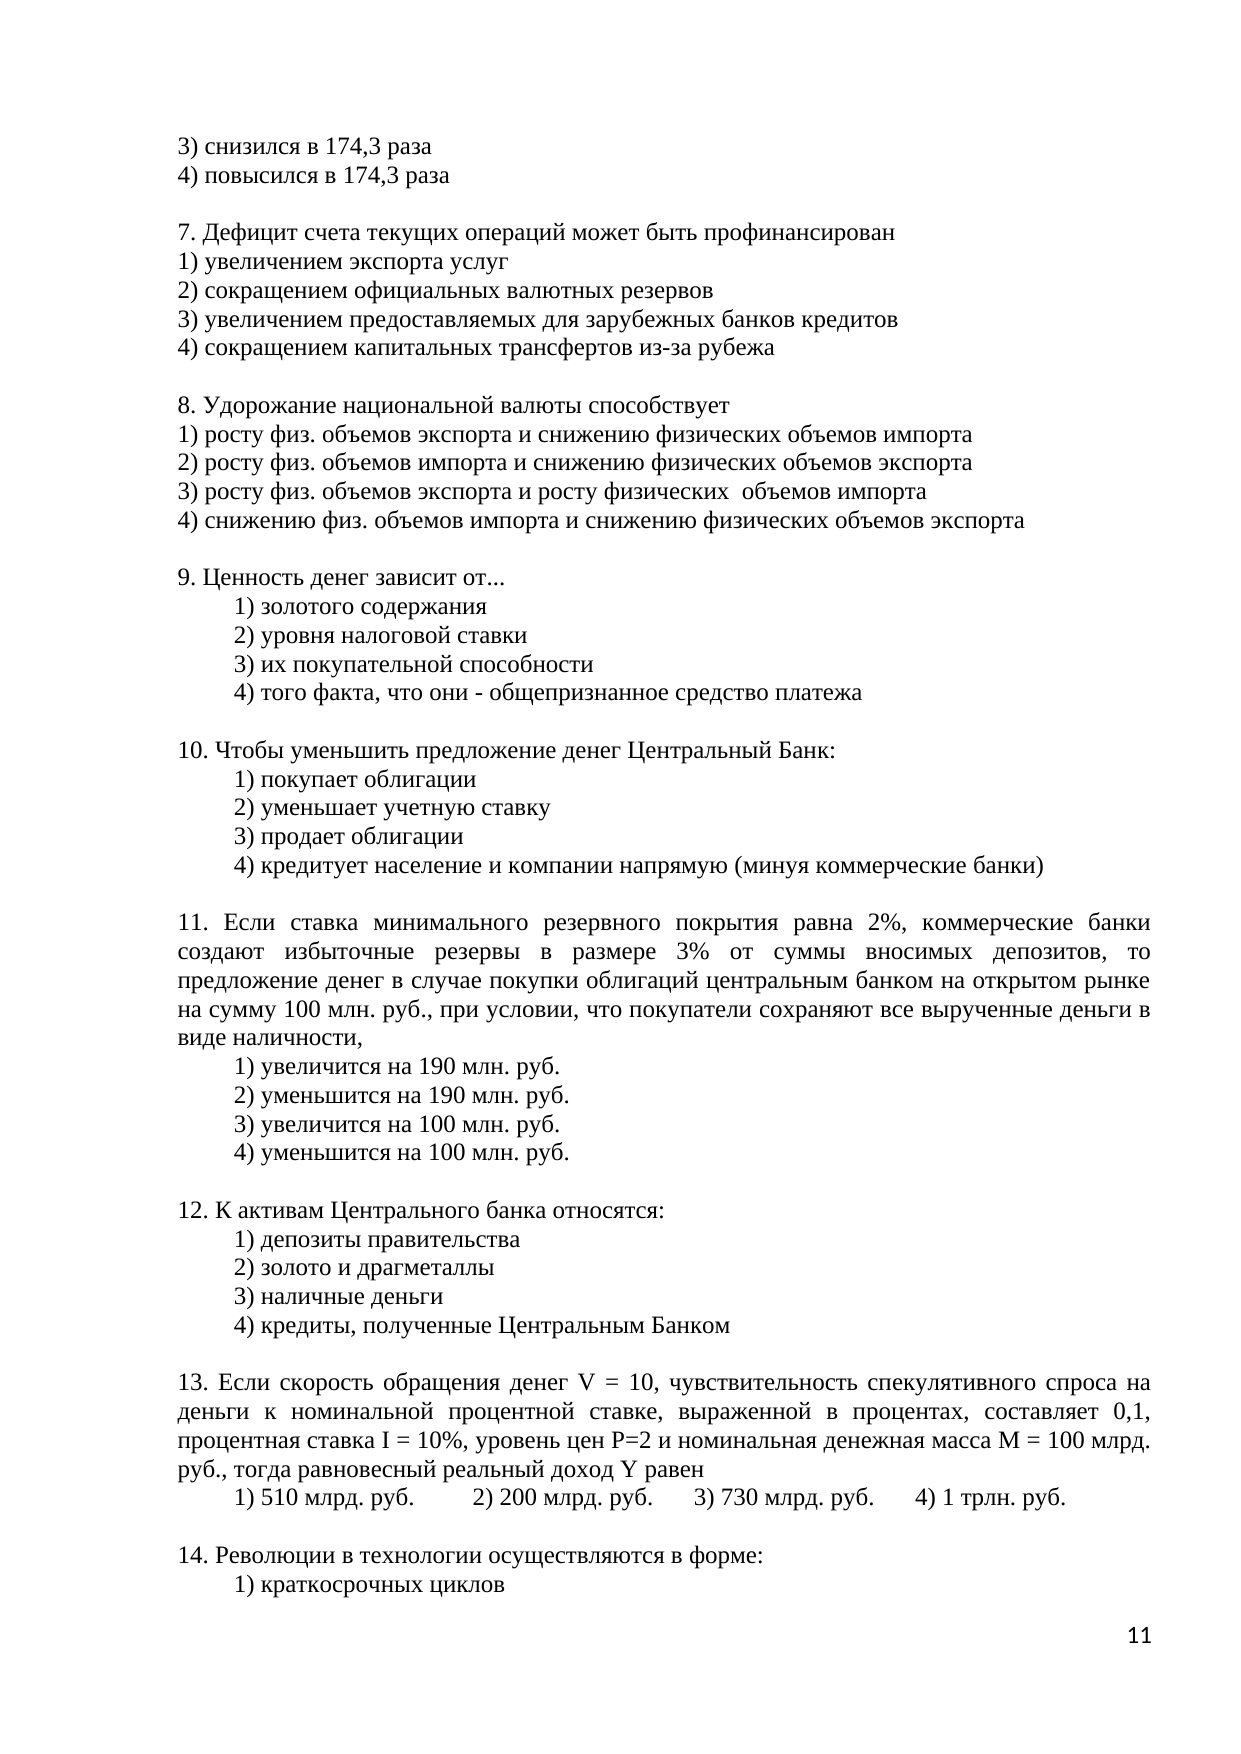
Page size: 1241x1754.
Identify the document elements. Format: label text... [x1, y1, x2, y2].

text 2) росту физ. объемов импорта и снижению физических объемов экспорта [177, 447, 1152, 476]
text 4) сокращением капитальных трансфертов из-за рубежа [177, 332, 1152, 361]
text 2) уменьшится на 190 млн. руб. [177, 1080, 1152, 1109]
text 1) увеличится на 190 млн. руб. [177, 1051, 1152, 1080]
text 4) уменьшится на 100 млн. руб. [177, 1137, 1152, 1166]
text 4) того факта, что они - общепризнанное средство платежа [177, 677, 1152, 706]
text 4) снижению физ. объемов импорта и снижению физических объемов экспорта [177, 505, 1152, 534]
text 4) кредиты, полученные Центральным Банком [177, 1310, 1152, 1339]
text 8. Удорожание национальной валюты способствует [177, 390, 1152, 419]
text 10. Чтобы уменьшить предложение денег Центральный Банк: [177, 735, 1152, 764]
text 2) уменьшает учетную ставку [177, 792, 1152, 821]
text 1) покупает облигации [177, 764, 1152, 792]
text 9. Ценность денег зависит от... [177, 562, 1152, 591]
text 4) повысился в 174,3 раза [177, 160, 1152, 189]
text 12. К активам Центрального банка относятся: [177, 1195, 1152, 1224]
text 3) их покупательной способности [177, 649, 1152, 677]
text 1) депозиты правительства [177, 1224, 1152, 1252]
text 1) 510 млрд. руб. 2) 200 млрд. руб. 3) 730 млрд. руб. 4) 1 трлн. руб. [177, 1482, 1152, 1511]
text 3) снизился в 174,3 раза [177, 131, 1152, 160]
text 1) росту физ. объемов экспорта и снижению физических объемов импорта [177, 419, 1152, 447]
text 3) наличные деньги [177, 1281, 1152, 1310]
text 2) золото и драгметаллы [177, 1252, 1152, 1281]
text 4) кредитует население и компании напрямую (минуя коммерческие банки) [177, 850, 1152, 879]
text 1) краткосрочных циклов [177, 1569, 1152, 1597]
text 1) золотого содержания [177, 591, 1152, 620]
text 1) увеличением экспорта услуг [177, 246, 1152, 275]
text 3) росту физ. объемов экспорта и росту физических объемов импорта [177, 476, 1152, 505]
text 3) увеличением предоставляемых для зарубежных банков кредитов [177, 304, 1152, 332]
text 11. Если ставка минимального резервного покрытия равна 2%, коммерческие банки создают избыточные резервы в размере 3% от суммы вносимых депозитов, то предложение денег в случае покупки облигаций центральным банком на открытом рынке на сумму 100 млн. руб., при условии, что покупатели сохраняют все вырученные деньги в виде наличности, [177, 907, 1152, 1051]
text 2) уровня налоговой ставки [177, 620, 1152, 649]
text 3) продает облигации [177, 821, 1152, 850]
text 7. Дефицит счета текущих операций может быть профинансирован [177, 217, 1152, 246]
text 14. Революции в технологии осуществляются в форме: [177, 1540, 1152, 1569]
text 3) увеличится на 100 млн. руб. [177, 1109, 1152, 1137]
text 2) сокращением официальных валютных резервов [177, 275, 1152, 304]
text 13. Если скорость обращения денег V = 10, чувствительность спекулятивного спроса на деньги к номинальной процентной ставке, выраженной в процентах, составляет 0,1, процентная ставка I = 10%, уровень цен P=2 и номинальная денежная масса M = 100 млрд. руб., тогда равновесный реальный доход Y равен [177, 1367, 1152, 1482]
